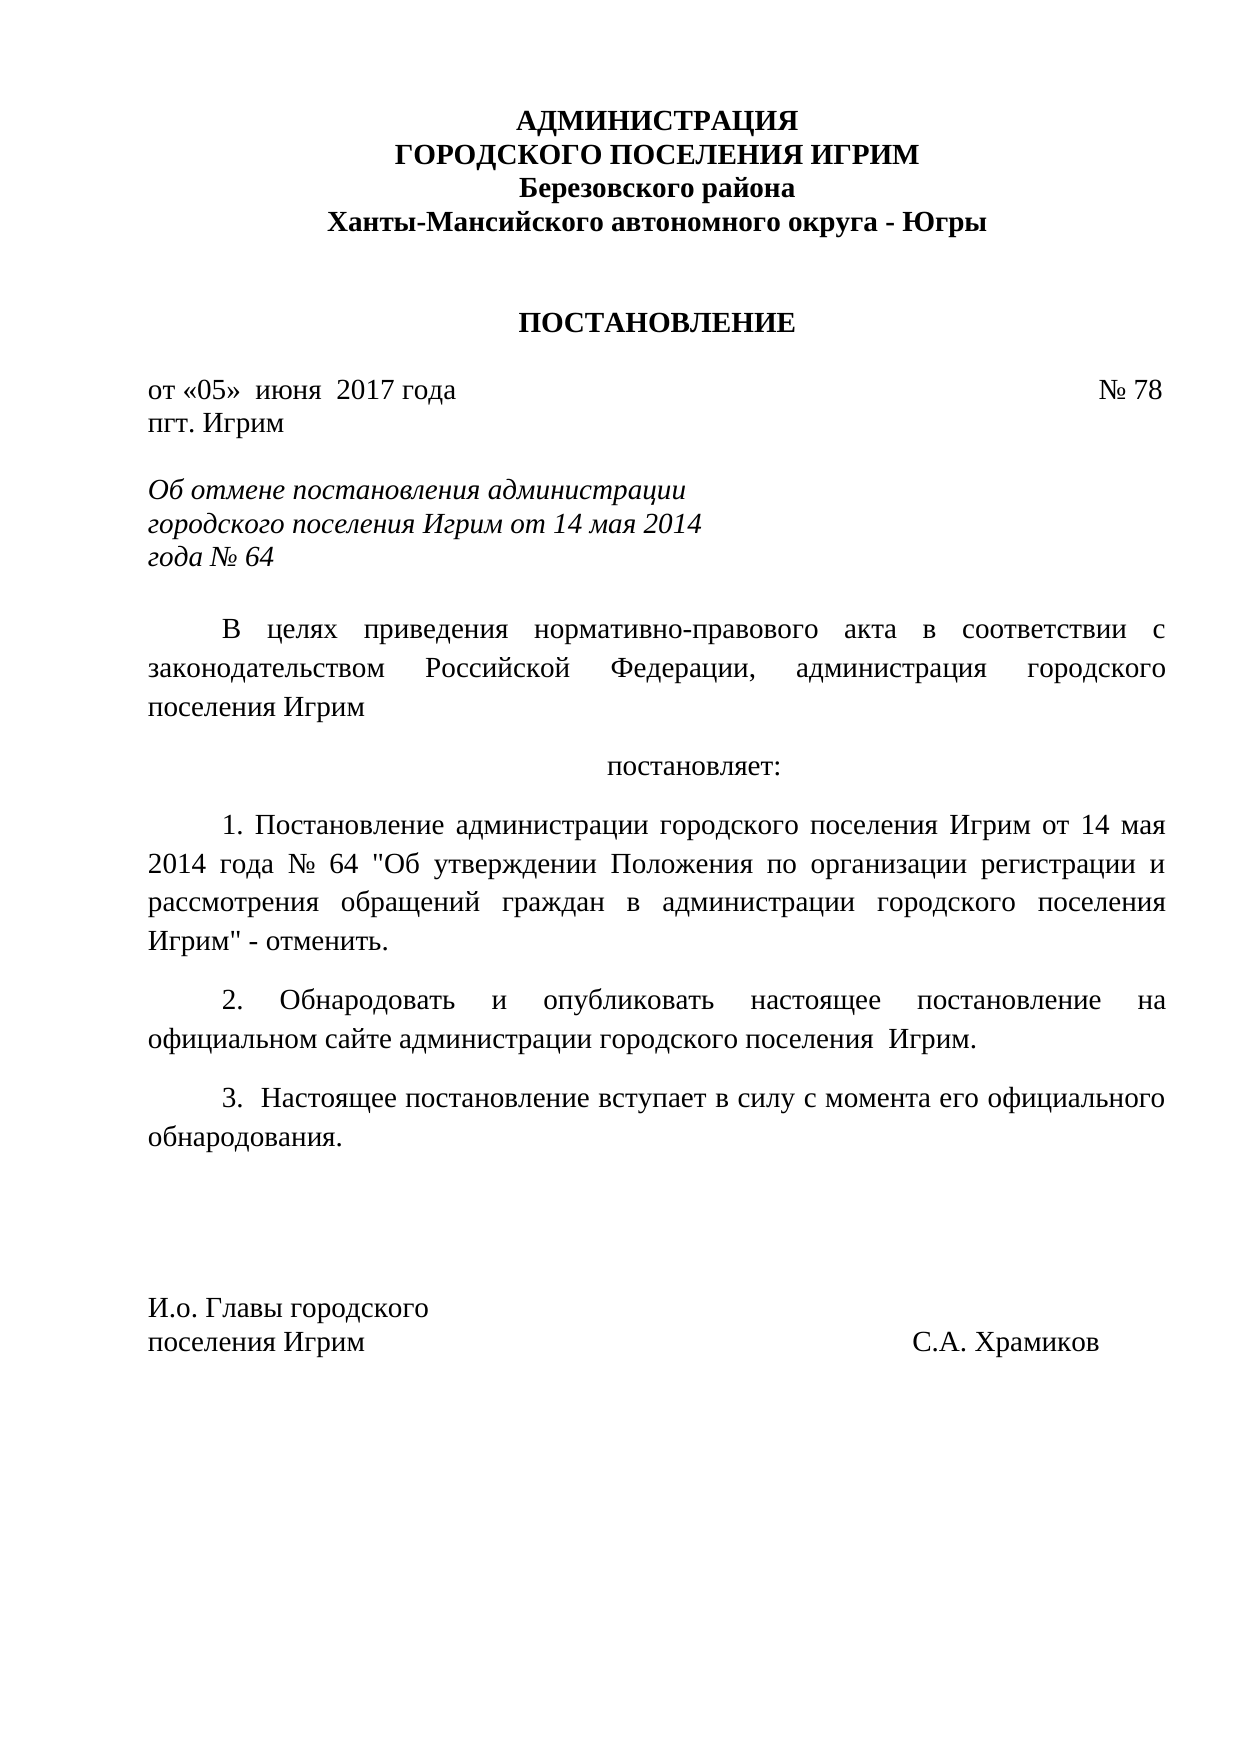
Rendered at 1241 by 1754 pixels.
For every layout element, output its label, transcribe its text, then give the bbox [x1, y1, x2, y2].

text от «05» июня 2017 года № 78 [148, 372, 1167, 405]
text В целях приведения нормативно-правового акта в соответствии с законодательством Российской Федерации, администрация городского поселения Игрим [148, 612, 1167, 722]
text Березовского района [148, 171, 1167, 204]
text 1. Постановление администрации городского поселения Игрим от 14 мая 2014 года № 64 "Об утверждении Положения по организации регистрации и рассмотрения обращений граждан в администрации городского поселения Игрим" - отменить. [148, 807, 1167, 957]
text 3. Настоящее постановление вступает в силу с момента его официального обнародования. [148, 1080, 1167, 1152]
text И.о. Главы городского [148, 1291, 1167, 1324]
text пгт. Игрим [148, 405, 1167, 439]
text постановляет: [148, 748, 1167, 782]
text 2. Обнародовать и опубликовать настоящее постановление на официальном сайте администрации городского поселения Игрим. [148, 982, 1167, 1054]
text Об отмене постановления администрации городского поселения Игрим от 14 мая 2014 года № 64 [148, 472, 724, 573]
text Постановление [148, 305, 1167, 338]
text Администрация [148, 103, 1167, 137]
text поселения Игрим С.А. Храмиков [148, 1324, 1167, 1358]
text Ханты-Мансийского автономного округа - Югры [148, 204, 1167, 238]
text городского поселения ИГРИМ [148, 137, 1167, 171]
